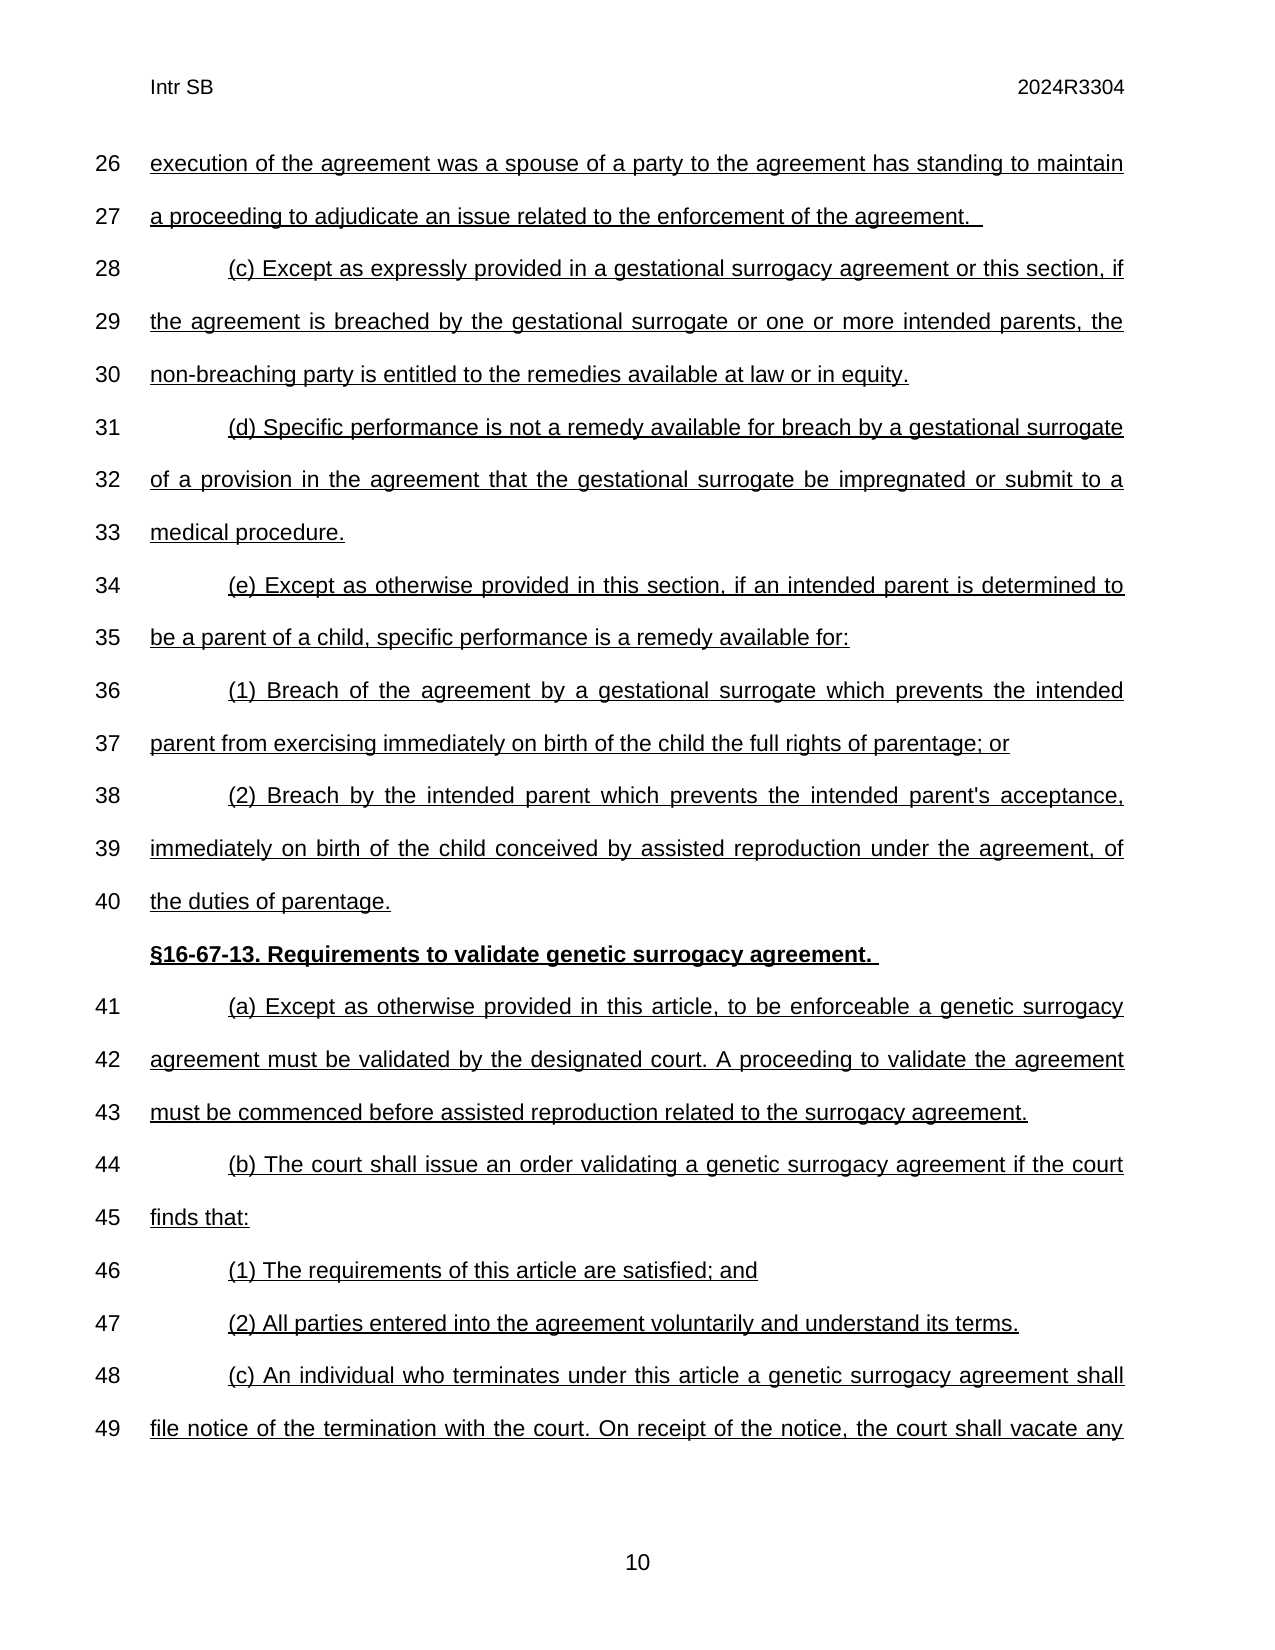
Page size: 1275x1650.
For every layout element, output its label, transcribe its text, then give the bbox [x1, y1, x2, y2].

text (1) Breach of the agreement by a gestational surrogate which prevents the intended parent from exercising immediately on birth of the child the full rights of parentage; or [150, 677, 1125, 756]
text (a) Except as otherwise provided in this article, to be enforceable a genetic surrogacy agreement must be validated by the designated court. A proceeding to validate the agreement must be commenced before assisted reproduction related to the surrogacy agreement. [150, 993, 1125, 1069]
text (c) Except as expressly provided in a gestational surrogacy agreement or this section, if the agreement is breached by the gestational surrogate or one or more intended parents, the non-breaching party is entitled to the remedies available at law or in equity. [150, 255, 1125, 387]
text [150, 1362, 1125, 1441]
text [150, 150, 1125, 229]
text (2) All parties entered into the agreement voluntarily and understand its terms. [150, 1309, 1125, 1336]
text (e) Except as otherwise provided in this section, if an intended parent is determined to be a parent of a child, specific performance is a remedy available for: [150, 572, 1125, 651]
text (b) The court shall issue an order validating a genetic surrogacy agreement if the court finds that: [150, 1151, 1125, 1231]
text (a) Except as otherwise provided in this article, to be enforceable a genetic surrogacy agreement must be validated by the designated court. A proceeding to validate the agreement must be commenced before assisted reproduction related to the surrogacy agreement. [150, 1070, 1125, 1125]
text (d) Specific performance is not a remedy available for breach by a gestational surrogate of a provision in the agreement that the gestational surrogate be impregnated or submit to a medical procedure. [150, 413, 1125, 545]
text §16-67-13. Requirements to validate genetic surrogacy agreement. [150, 941, 1125, 967]
text (1) The requirements of this article are satisfied; and [150, 1257, 1125, 1283]
text (2) Breach by the intended parent which prevents the intended parent's acceptance, immediately on birth of the child conceived by assisted reproduction under the agreement, of the duties of parentage. [150, 782, 1125, 914]
